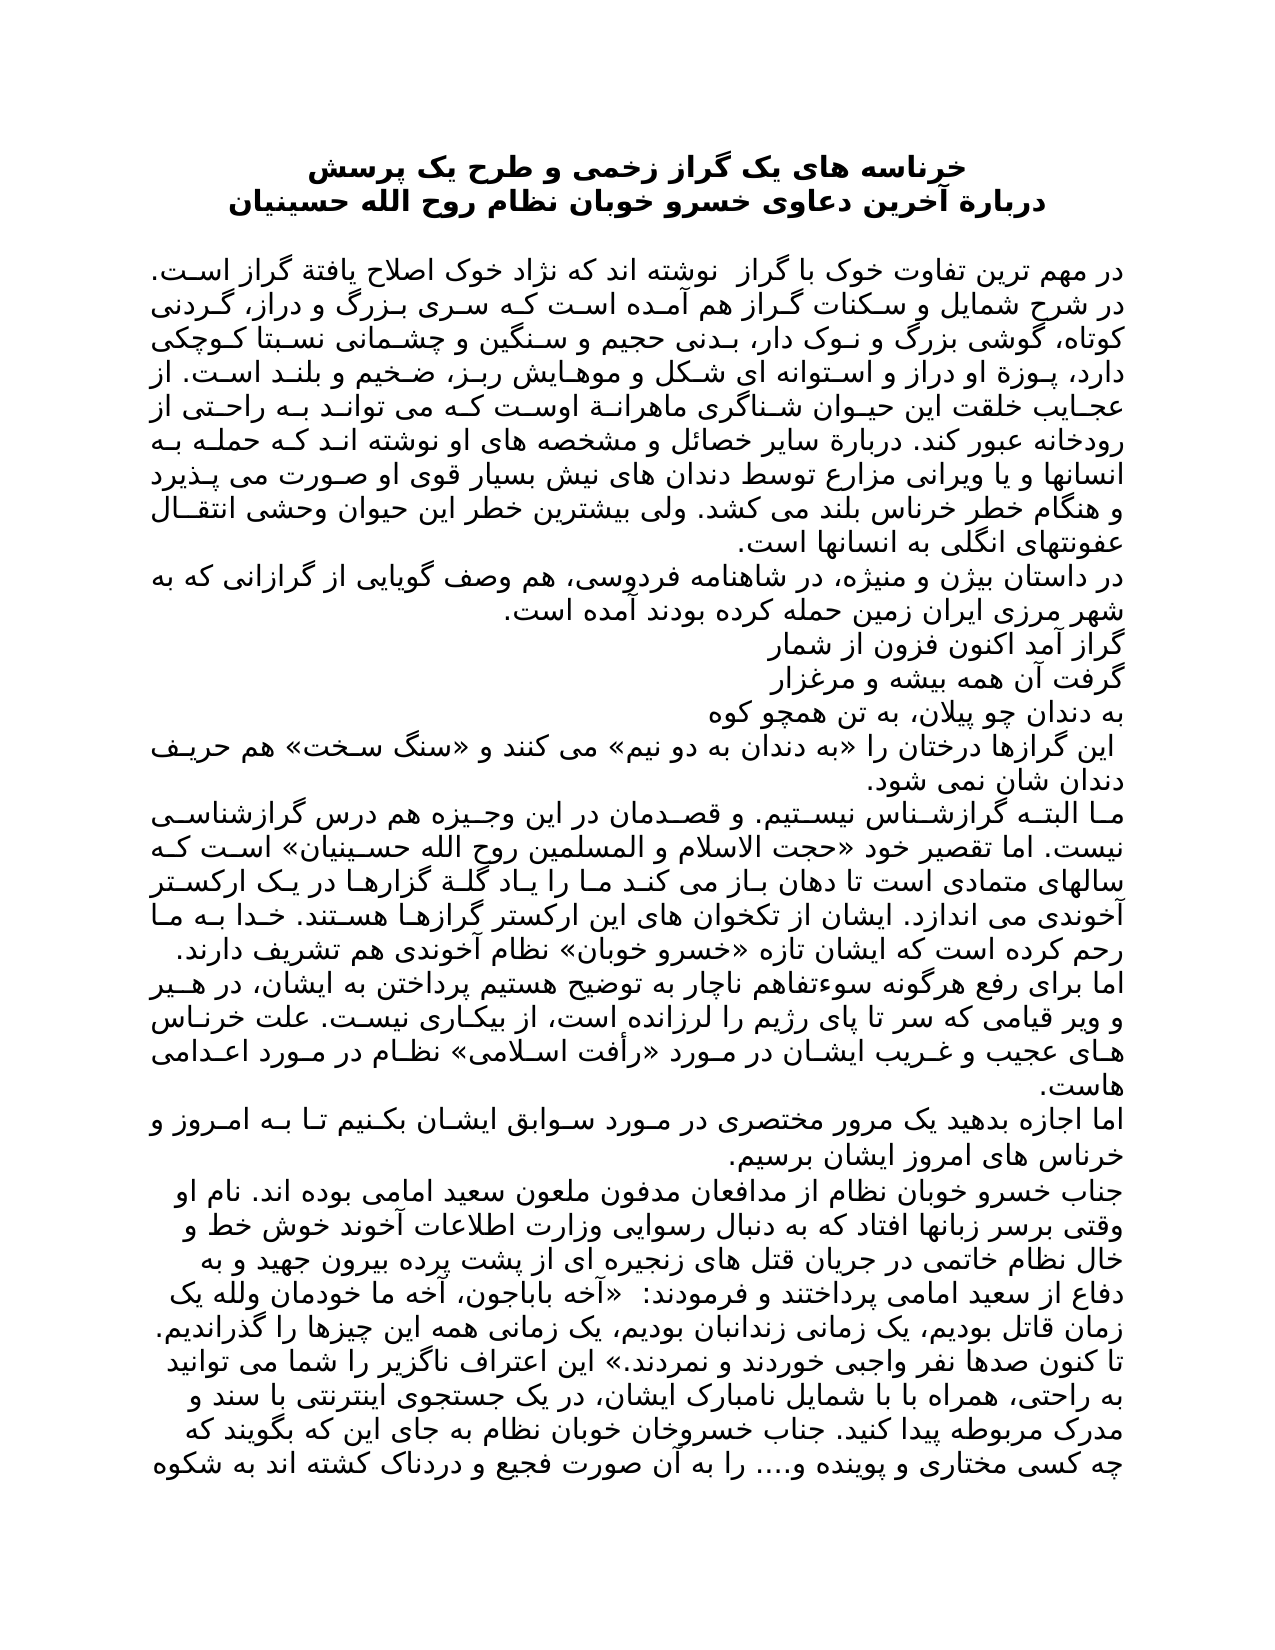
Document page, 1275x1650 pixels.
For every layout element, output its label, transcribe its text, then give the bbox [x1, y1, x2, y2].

text در مهم ترین تفاوت خوک با گراز نوشته اند که نژاد خوک اصلاح یافتة گراز است. در شرح شمایل و سکنات گراز هم آمده است که سری بزرگ و دراز، گردنی کوتاه، گوشی بزرگ و نوک دار، بدنی حجیم و سنگین و چشمانی نسبتا کوچکی دارد، پوزة او دراز و استوانه ای شکل و موهایش ربز، ضخیم و بلند است. از عجایب خلقت این حیوان شناگری ماهرانة اوست که می تواند به راحتی از رودخانه عبور کند. دربارة‌ سایر خصائل و مشخصه های او نوشته اند که حمله به انسانها و یا ویرانی مزارع توسط دندان های نیش بسیار قوی او صورت می پذیرد و هنگام خطر خرناس بلند می کشد. ولی بیشترین خطر این حیوان وحشی انتقال عفونتهای انگلی به انسانها است. [150, 253, 1125, 559]
text به دندان چو پیلان، به تن همچو کوه [150, 695, 1125, 729]
text ما البته گرازشناس نیستیم. و قصدمان در این وجیزه هم درس گرازشناسی نیست. اما تقصیر خود «حجت الاسلام و المسلمین روح الله حسینیان» است که سالهای متمادی است تا دهان باز می کند ما را یاد گلة گزارها در یک ارکستر آخوندی می اندازد. ایشان از تکخوان های این ارکستر گرازها هستند. خدا به ما رحم کرده است که ایشان تازه «خسرو خوبان» نظام آخوندی هم تشریف دارند. [150, 797, 1125, 967]
text گرفت آن همه بیشه و مرغزار [150, 661, 1125, 695]
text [150, 1174, 1125, 1480]
text اما اجازه بدهید یک مرور مختصری در مورد سوابق ایشان بکنیم تا به امروز و خرناس های امروز ایشان برسیم. [150, 1102, 1125, 1172]
text این گرازها درختان را «به دندان به دو نیم» می کنند و «سنگ سخت» هم حریف دندان شان نمی شود. [150, 729, 1125, 797]
text در داستان بیژن و منیژه، در شاهنامه فردوسی، هم وصف گویایی از گرازانی که به شهر مرزی ایران زمین حمله کرده بودند آمده است. [150, 559, 1125, 627]
text اما برای رفع هرگونه سو‌ءتفاهم ناچار به توضیح هستیم پرداختن به ایشان، در هیر و ویر قیامی که سر تا پای رژیم را لرزانده است، از بیکاری نیست. علت خرناس های عجیب و غریب ایشان در مورد «رأفت اسلامی» نظام در مورد اعدامی هاست. [150, 967, 1125, 1102]
text گراز آمد اکنون فزون از شمار [150, 627, 1125, 661]
text خرناسه های یک گراز زخمی و طرح یک پرسش [150, 150, 1125, 184]
text دربارة آخرین دعاوی خسرو خوبان نظام روح الله حسینیان [150, 184, 1125, 218]
